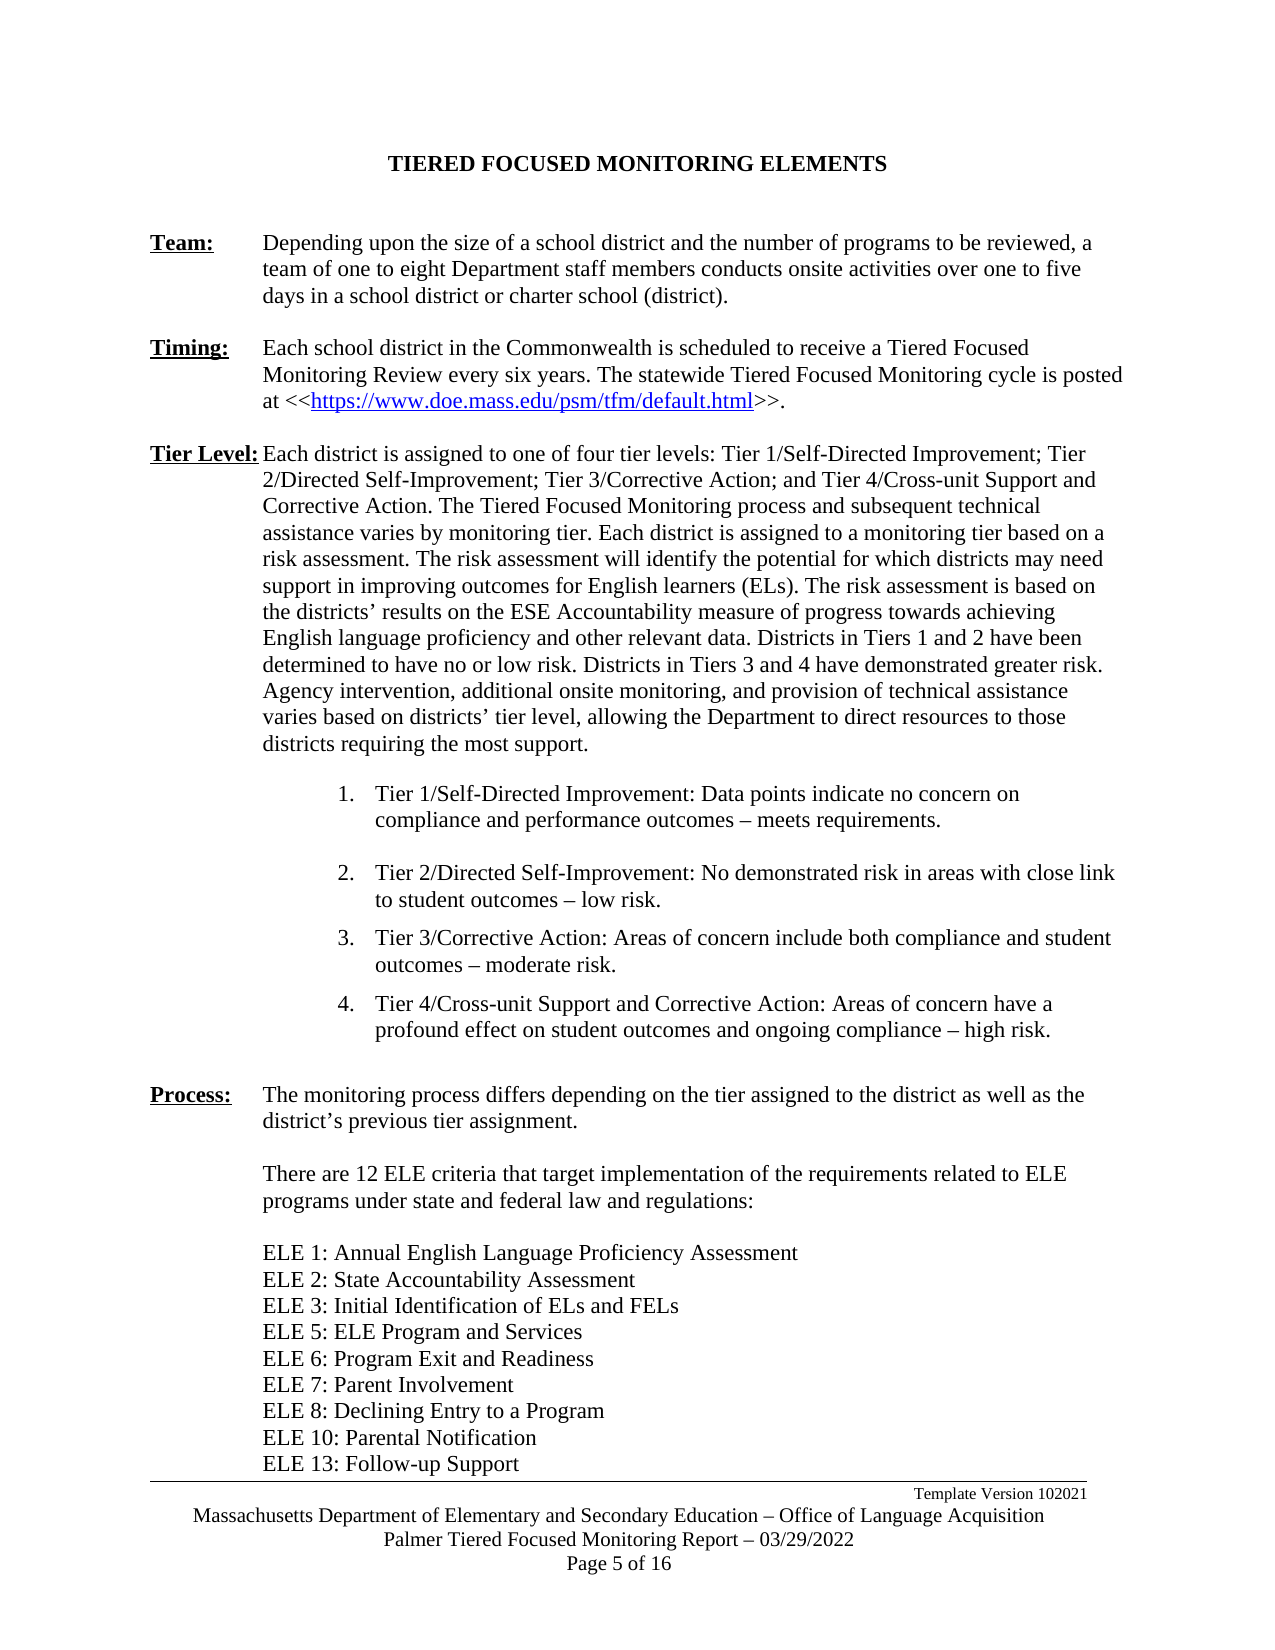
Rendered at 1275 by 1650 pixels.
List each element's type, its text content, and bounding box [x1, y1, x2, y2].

list Tier 2/Directed Self-Improvement: No demonstrated risk in areas with close link to student outcomes – low risk. [337, 859, 1125, 912]
text ELE 10: Parental Notification [150, 1424, 1125, 1450]
list Tier 3/Corrective Action: Areas of concern include both compliance and student outcomes – moderate risk. [337, 924, 1125, 977]
text ELE 5: ELE Program and Services [150, 1318, 1125, 1345]
text ELE 3: Initial Identification of ELs and FELs [150, 1292, 1125, 1318]
list Tier 4/Cross-unit Support and Corrective Action: Areas of concern have a profound effect on student outcomes and ongoing compliance – high risk. [337, 990, 1125, 1042]
text Team: Depending upon the size of a school district and the number of programs to be reviewed, a team of one to eight Department staff members conducts onsite activities over one to five days in a school district or charter school (district). [150, 229, 1125, 308]
text ELE 2: State Accountability Assessment [150, 1266, 1125, 1292]
text Process: The monitoring process differs depending on the tier assigned to the district as well as the district’s previous tier assignment. [150, 1081, 1125, 1134]
text There are 12 ELE criteria that target implementation of the requirements related to ELE programs under state and federal law and regulations: [150, 1160, 1125, 1213]
text ELE 6: Program Exit and Readiness [150, 1345, 1125, 1371]
text TIERED FOCUSED MONITORING ELEMENTS [150, 150, 1125, 176]
list Tier 1/Self-Directed Improvement: Data points indicate no concern on compliance and performance outcomes – meets requirements. [337, 780, 1125, 833]
text Timing: Each school district in the Commonwealth is scheduled to receive a Tiered Focused Monitoring Review every six years. The statewide Tiered Focused Monitoring cycle is posted at <<https://www.doe.mass.edu/psm/tfm/default.html>>. [150, 334, 1125, 413]
text ELE 1: Annual English Language Proficiency Assessment [150, 1239, 1125, 1266]
text ELE 7: Parent Involvement [150, 1371, 1125, 1397]
text Tier Level: Each district is assigned to one of four tier levels: Tier 1/Self-Directed Improvement; Tier 2/Directed Self-Improvement; Tier 3/Corrective Action; and Tier 4/Cross-unit Support and Corrective Action. The Tiered Focused Monitoring process and subsequent technical assistance varies by monitoring tier. Each district is assigned to a monitoring tier based on a risk assessment. The risk assessment will identify the potential for which districts may need support in improving outcomes for English learners (ELs). The risk assessment is based on the districts’ results on the ESE Accountability measure of progress towards achieving English language proficiency and other relevant data. Districts in Tiers 1 and 2 have been determined to have no or low risk. Districts in Tiers 3 and 4 have demonstrated greater risk. Agency intervention, additional onsite monitoring, and provision of technical assistance varies based on districts’ tier level, allowing the Department to direct resources to those districts requiring the most support. [150, 440, 1125, 756]
text ELE 13: Follow-up Support [150, 1450, 1125, 1477]
text ELE 8: Declining Entry to a Program [150, 1397, 1125, 1424]
